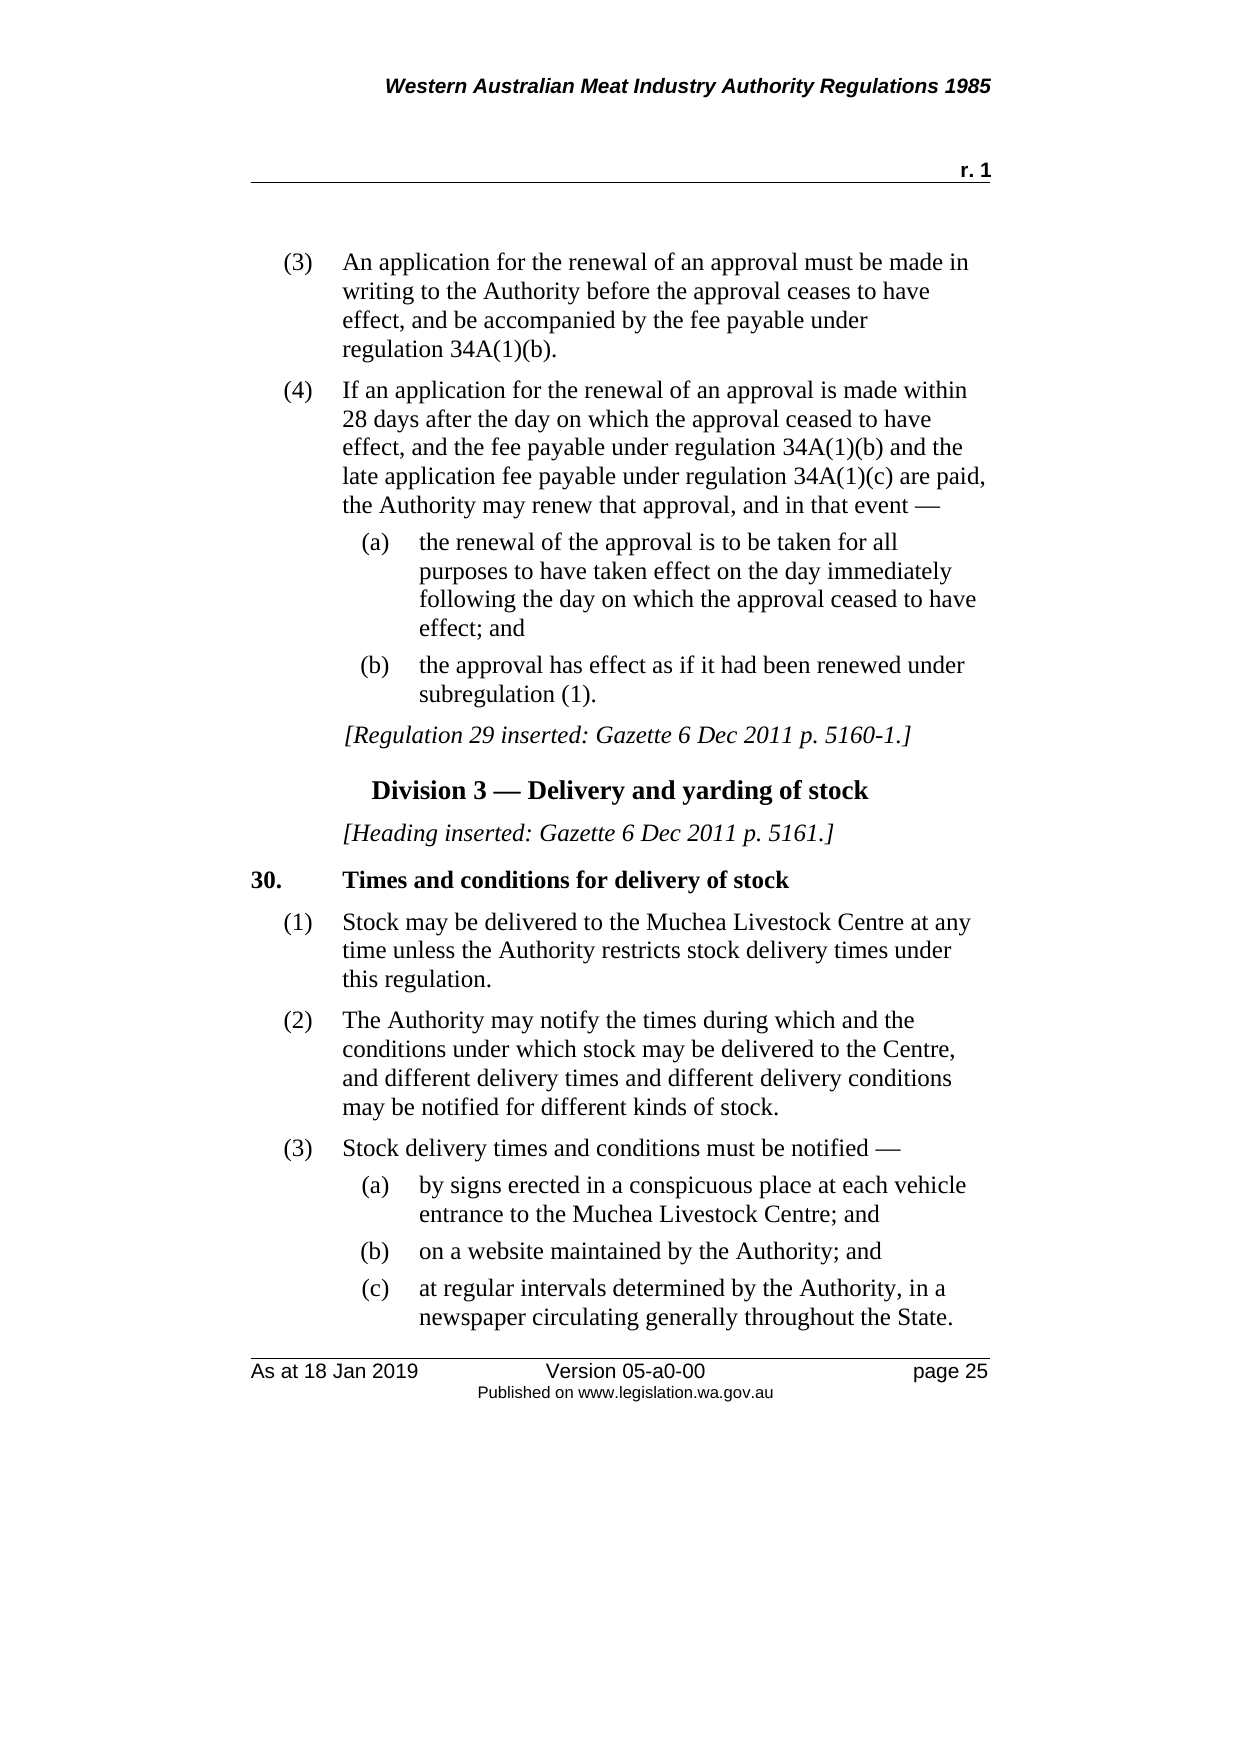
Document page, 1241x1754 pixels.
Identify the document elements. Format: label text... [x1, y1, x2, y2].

text (1) Stock may be delivered to the Muchea Livestock Centre at any time unless the Authority restricts stock delivery times under this regulation. [251, 907, 990, 993]
text (2) The Authority may notify the times during which and the conditions under which stock may be delivered to the Centre, and different delivery times and different delivery conditions may be notified for different kinds of stock. [251, 1005, 990, 1120]
text (3) Stock delivery times and conditions must be notified — [251, 1133, 990, 1162]
text (4) If an application for the renewal of an approval is made within 28 days after the day on which the approval ceased to have effect, and the fee payable under regulation 34A(1)(b) and the late application fee payable under regulation 34A(1)(c) are paid, the Authority may renew that approval, and in that event — [251, 375, 990, 519]
subtitle 30. Times and conditions for delivery of stock [251, 865, 990, 894]
subtitle [Heading inserted: Gazette 6 Dec 2011 p. 5161.] [251, 818, 990, 847]
text (b) the approval has effect as if it had been renewed under subregulation (1). [251, 650, 990, 708]
text (c) at regular intervals determined by the Authority, in a newspaper circulating generally throughout the State. [251, 1273, 990, 1330]
text (a) by signs erected in a conspicuous place at each vehicle entrance to the Muchea Livestock Centre; and [251, 1170, 990, 1227]
subtitle Division 3 — Delivery and yarding of stock [251, 774, 990, 805]
text [Regulation 29 inserted: Gazette 6 Dec 2011 p. 5160-1.] [251, 720, 990, 749]
text (a) the renewal of the approval is to be taken for all purposes to have taken effect on the day immediately following the day on which the approval ceased to have effect; and [251, 527, 990, 642]
text (b) on a website maintained by the Authority; and [251, 1236, 990, 1264]
text (3) An application for the renewal of an approval must be made in writing to the Authority before the approval ceases to have effect, and be accompanied by the fee payable under regulation 34A(1)(b). [251, 247, 990, 362]
